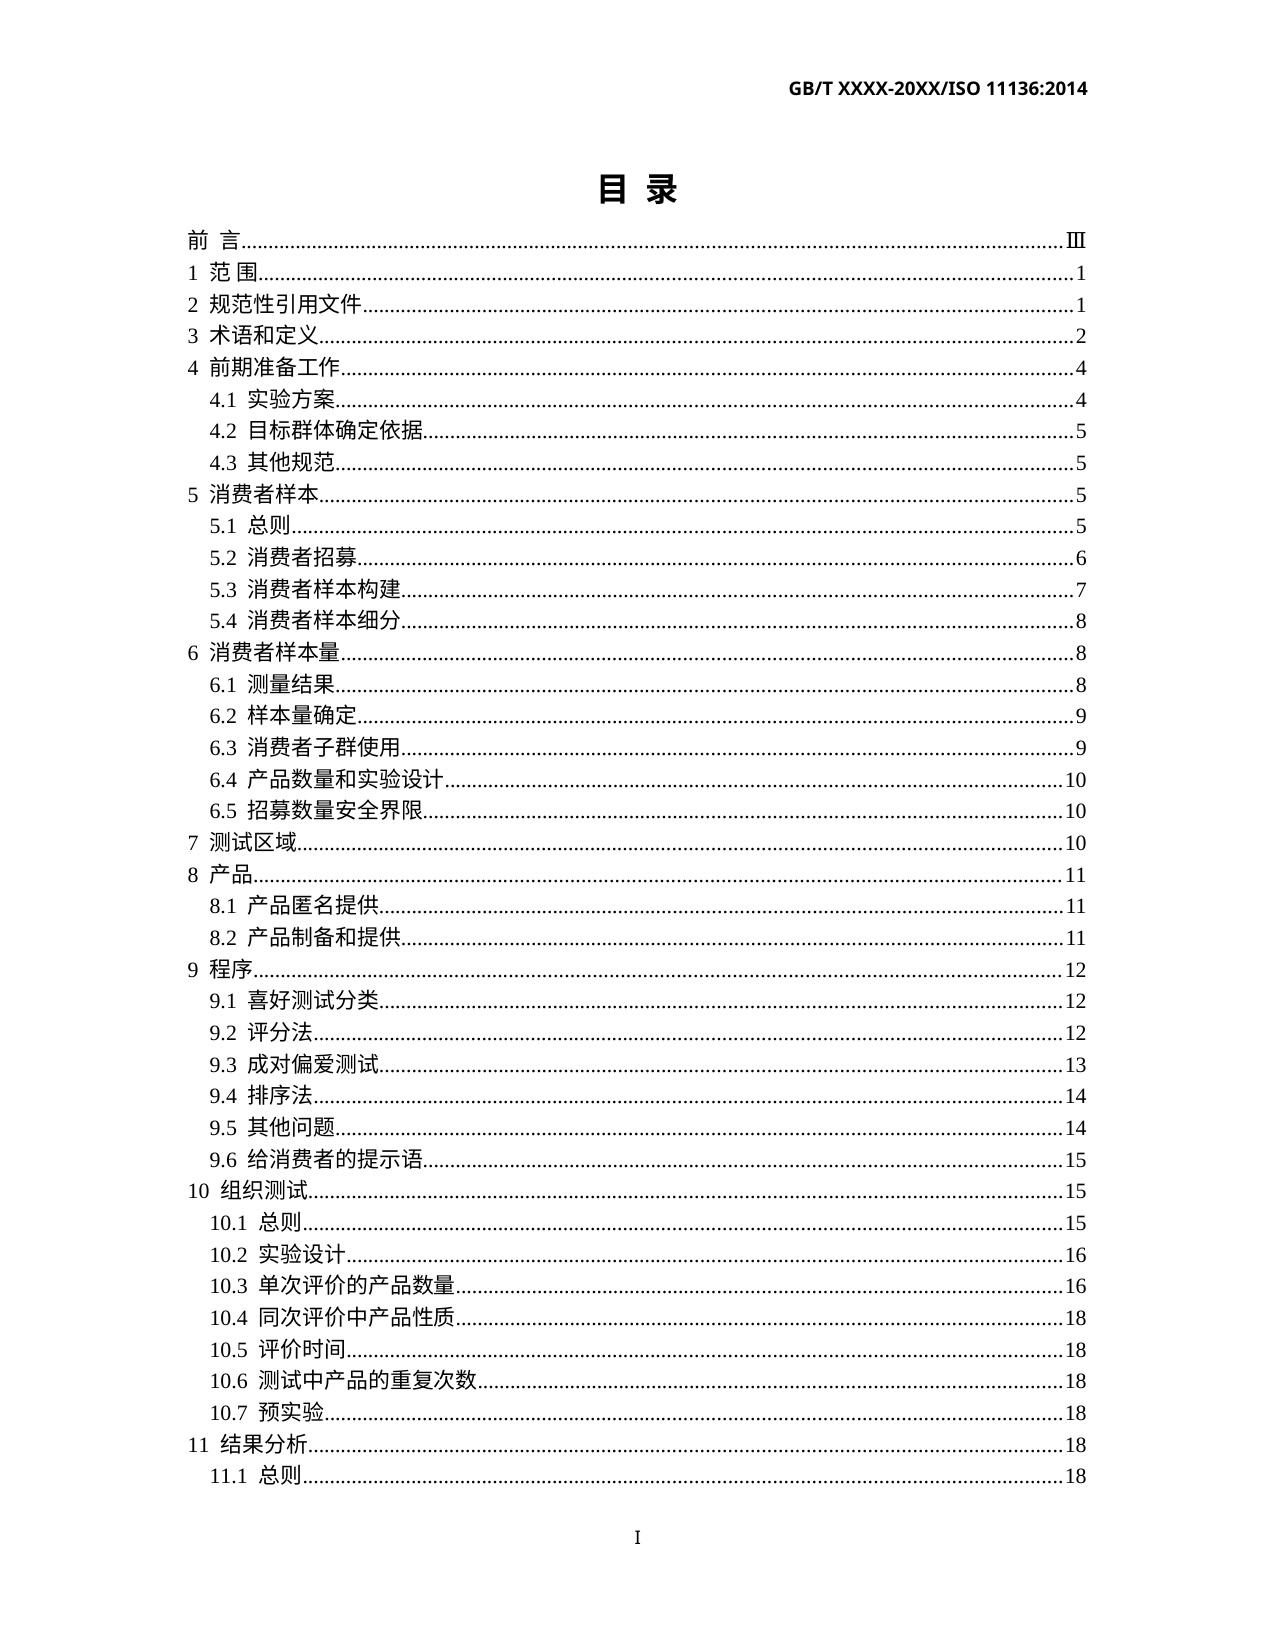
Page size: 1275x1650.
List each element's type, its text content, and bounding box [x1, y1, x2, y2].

text 5.3 消费者样本构建 7 [209, 572, 1087, 603]
text 6.4 产品数量和实验设计 10 [209, 762, 1087, 793]
text 4 前期准备工作 4 [187, 350, 1087, 382]
text 6 消费者样本量 8 [187, 635, 1087, 667]
text 11 结果分析 18 [187, 1427, 1087, 1458]
text 4.3 其他规范 5 [209, 445, 1087, 477]
text 9.6 给消费者的提示语 15 [209, 1142, 1087, 1173]
text 4.1 实验方案 4 [209, 382, 1087, 413]
text 3 术语和定义 2 [187, 318, 1087, 350]
text 1 范 围 1 [187, 255, 1087, 287]
text 6.1 测量结果 8 [209, 667, 1087, 698]
text 10.3 单次评价的产品数量 16 [209, 1268, 1087, 1300]
text 10 组织测试 15 [187, 1173, 1087, 1205]
text 5 消费者样本 5 [187, 477, 1087, 508]
text 6.3 消费者子群使用 9 [209, 730, 1087, 762]
text 9.5 其他问题 14 [209, 1110, 1087, 1142]
text 10.2 实验设计 16 [209, 1237, 1087, 1268]
text 9 程序 12 [187, 952, 1087, 983]
text 8 产品 11 [187, 857, 1087, 888]
text 9.2 评分法 12 [209, 1015, 1087, 1047]
text 2 规范性引用文件 1 [187, 287, 1087, 318]
text 5.4 消费者样本细分 8 [209, 603, 1087, 635]
text 6.5 招募数量安全界限 10 [209, 793, 1087, 825]
text 11.1 总则 18 [209, 1458, 1087, 1490]
text 9.1 喜好测试分类 12 [209, 983, 1087, 1015]
text 10.1 总则 15 [209, 1205, 1087, 1237]
text 6.2 样本量确定 9 [209, 698, 1087, 730]
text 10.7 预实验 18 [209, 1395, 1087, 1427]
text 9.4 排序法 14 [209, 1078, 1087, 1110]
text 10.5 评价时间 18 [209, 1332, 1087, 1363]
text 前 言 Ⅲ [187, 223, 1087, 255]
text 8.1 产品匿名提供 11 [209, 888, 1087, 920]
text 4.2 目标群体确定依据 5 [209, 413, 1087, 445]
text 目 录 [187, 162, 1087, 211]
text 8.2 产品制备和提供 11 [209, 920, 1087, 952]
text 5.2 消费者招募 6 [209, 540, 1087, 572]
text 9.3 成对偏爱测试 13 [209, 1047, 1087, 1078]
text 7 测试区域 10 [187, 825, 1087, 857]
text 10.6 测试中产品的重复次数 18 [209, 1363, 1087, 1395]
text 10.4 同次评价中产品性质 18 [209, 1300, 1087, 1332]
text 5.1 总则 5 [209, 508, 1087, 540]
